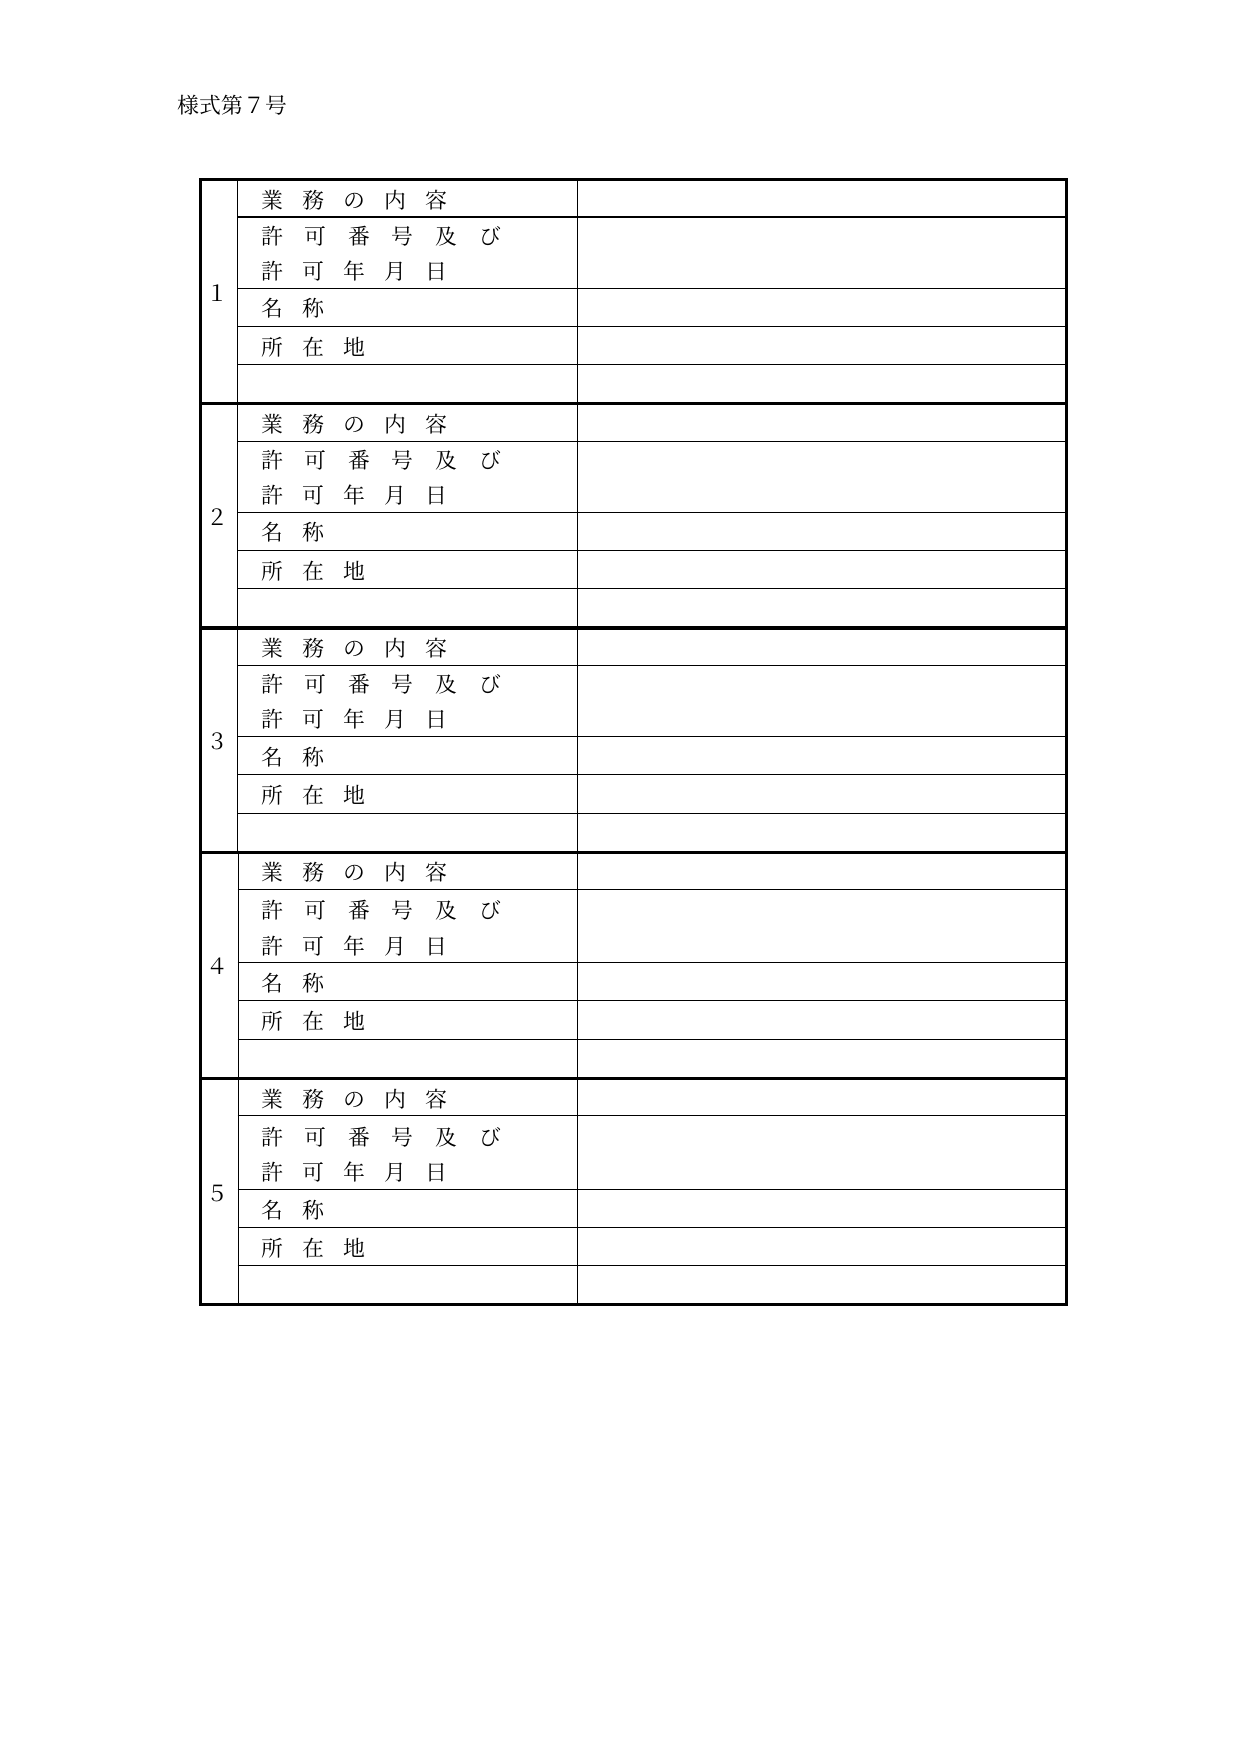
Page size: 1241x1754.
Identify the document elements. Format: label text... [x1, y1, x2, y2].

table_cell 業務の内容 [238, 630, 577, 665]
table_cell [578, 1040, 1065, 1077]
table_cell 許可番号及び許可年月日 [238, 666, 577, 736]
table_cell [578, 1001, 1065, 1039]
table_cell [239, 1040, 577, 1077]
table_cell 名称 [239, 963, 577, 1000]
table_cell [578, 442, 1065, 512]
table_cell ４ [202, 854, 238, 1077]
table_cell [578, 405, 1065, 441]
table_cell [578, 963, 1065, 1000]
table_cell 許可番号及び許可年月日 [238, 442, 577, 512]
table_cell ２ [202, 405, 237, 626]
table_cell ５ [202, 1080, 238, 1303]
table_cell 名称 [238, 737, 577, 774]
table_cell [578, 630, 1065, 665]
table_cell [578, 551, 1065, 588]
table_cell [578, 513, 1065, 550]
table_header [578, 181, 1065, 216]
table_cell [578, 365, 1065, 402]
table_cell [239, 1266, 577, 1303]
table_cell 業務の内容 [239, 1080, 577, 1115]
table_cell [578, 1266, 1065, 1303]
table_cell [578, 890, 1065, 962]
table_cell 許可番号及び許可年月日 [239, 890, 577, 962]
table_cell 許可番号及び許可年月日 [238, 218, 577, 288]
table_cell [238, 814, 577, 851]
table_cell [578, 589, 1065, 626]
table_cell [238, 365, 577, 402]
table_cell [578, 775, 1065, 812]
table_cell ３ [202, 630, 237, 851]
table_cell [578, 327, 1065, 364]
table_cell 所在地 [239, 1228, 577, 1265]
table_cell [578, 1190, 1065, 1227]
table_cell 許可番号及び許可年月日 [239, 1116, 577, 1188]
table_cell 所在地 [238, 327, 577, 364]
table_cell 名称 [239, 1190, 577, 1227]
table_cell [578, 814, 1065, 851]
table_cell 業務の内容 [238, 405, 577, 441]
table_cell 業務の内容 [239, 854, 577, 889]
table_cell [578, 1228, 1065, 1265]
table_cell [578, 1080, 1065, 1115]
table_cell [578, 737, 1065, 774]
table_cell [238, 589, 577, 626]
table_cell 所在地 [239, 1001, 577, 1039]
table_cell [578, 666, 1065, 736]
table_cell 所在地 [238, 551, 577, 588]
table_header 業務の内容 [238, 181, 577, 216]
table_cell 名称 [238, 513, 577, 550]
table_cell 名称 [238, 289, 577, 326]
table_cell [578, 1116, 1065, 1188]
table_cell 所在地 [238, 775, 577, 812]
table_header １ [202, 181, 237, 402]
table_cell [578, 854, 1065, 889]
table_cell [578, 218, 1065, 288]
table_cell [578, 289, 1065, 326]
